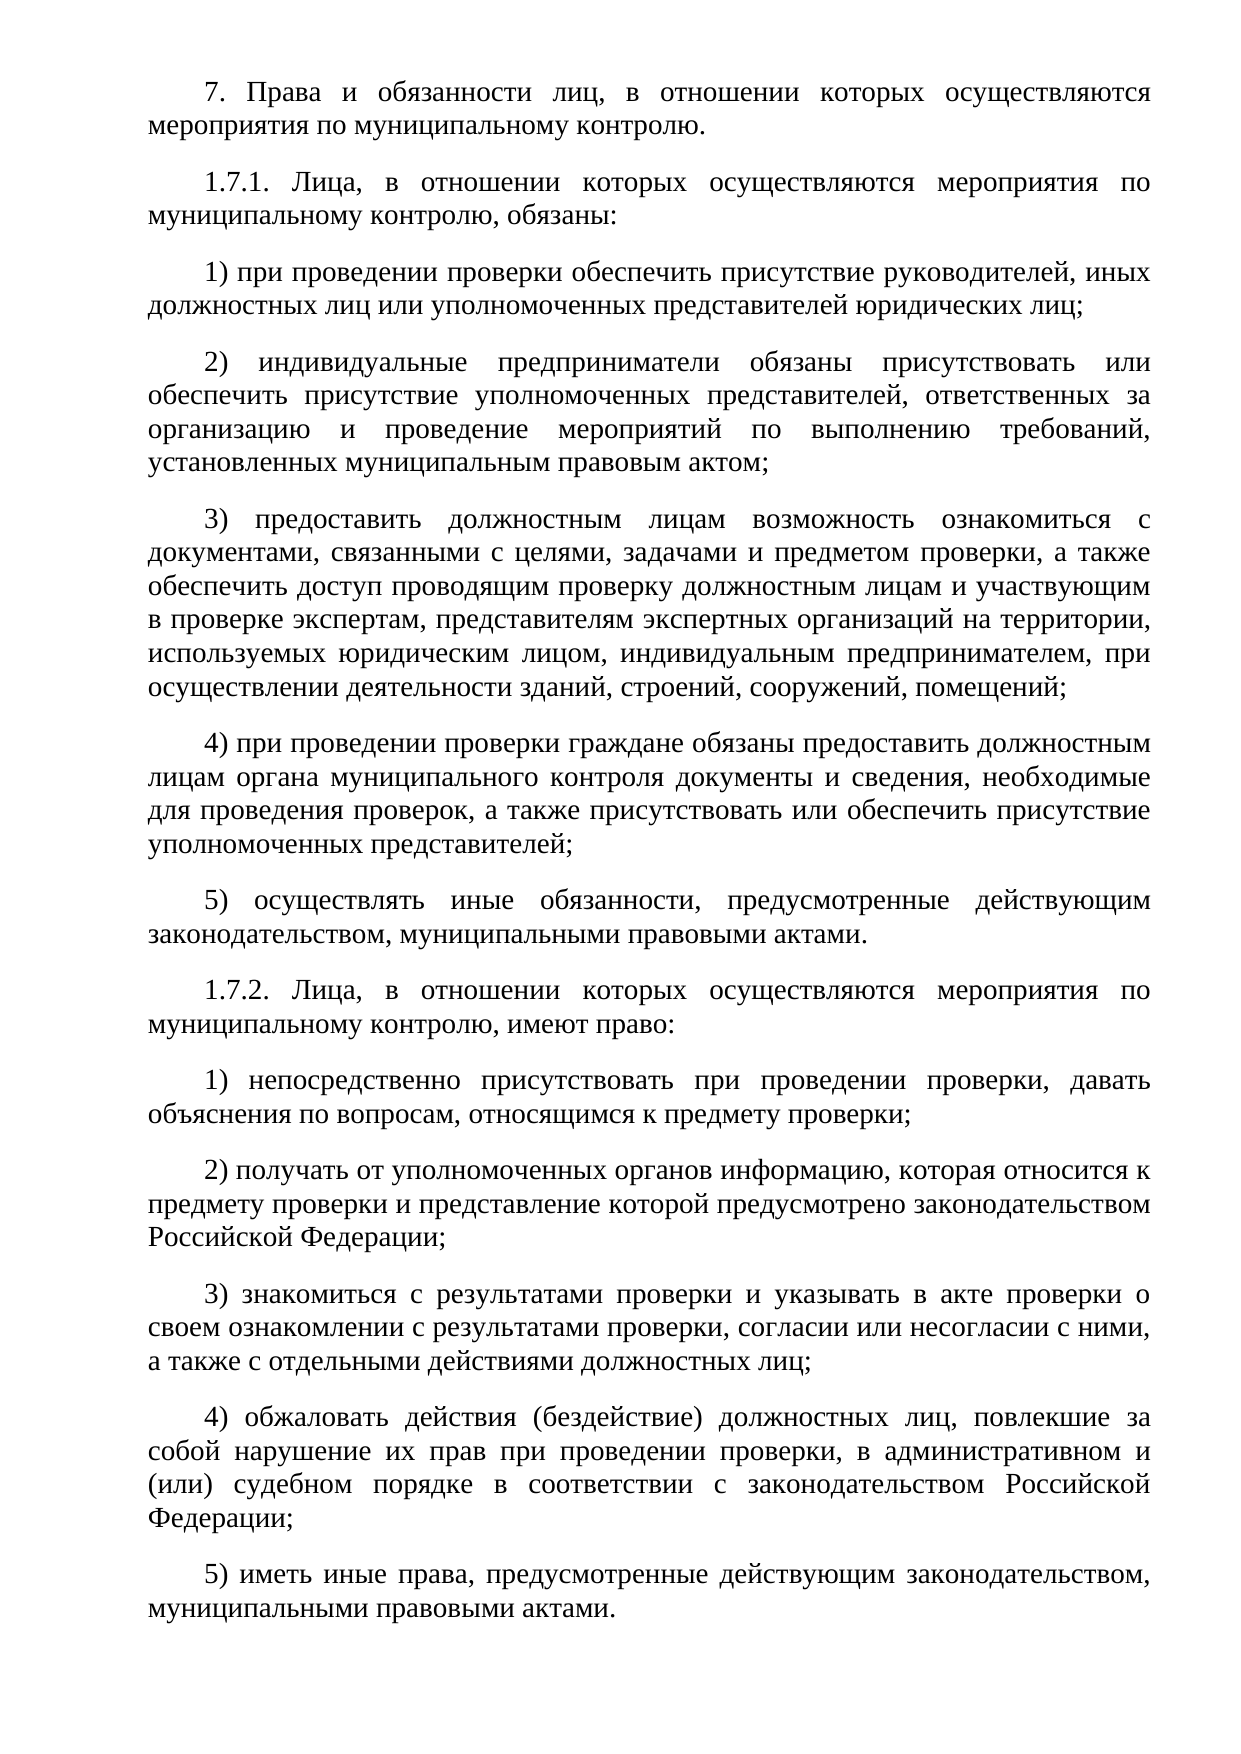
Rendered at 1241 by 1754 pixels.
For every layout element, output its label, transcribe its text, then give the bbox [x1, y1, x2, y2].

text 2) индивидуальные предприниматели обязаны присутствовать или обеспечить присутствие уполномоченных представителей, ответственных за организацию и проведение мероприятий по выполнению требований, установленных муниципальным правовым актом; [148, 344, 1152, 478]
text 1) при проведении проверки обеспечить присутствие руководителей, иных должностных лиц или уполномоченных представителей юридических лиц; [148, 254, 1152, 321]
text 1.7.2. Лица, в отношении которых осуществляются мероприятия по муниципальному контролю, имеют право: [148, 972, 1152, 1039]
text 4) при проведении проверки граждане обязаны предоставить должностным лицам органа муниципального контроля документы и сведения, необходимые для проведения проверок, а также присутствовать или обеспечить присутствие уполномоченных представителей; [148, 725, 1152, 859]
text 3) знакомиться с результатами проверки и указывать в акте проверки о своем ознакомлении с результатами проверки, согласии или несогласии с ними, а также с отдельными действиями должностных лиц; [148, 1276, 1152, 1376]
text 3) предоставить должностным лицам возможность ознакомиться с документами, связанными с целями, задачами и предметом проверки, а также обеспечить доступ проводящим проверку должностным лицам и участвующим в проверке экспертам, представителям экспертных организаций на территории, используемых юридическим лицом, индивидуальным предпринимателем, при осуществлении деятельности зданий, строений, сооружений, помещений; [148, 501, 1152, 702]
text 5) осуществлять иные обязанности, предусмотренные действующим законодательством, муниципальными правовыми актами. [148, 882, 1152, 949]
text 4) обжаловать действия (бездействие) должностных лиц, повлекшие за собой нарушение их прав при проведении проверки, в административном и (или) судебном порядке в соответствии с законодательством Российской Федерации; [148, 1399, 1152, 1533]
text 2) получать от уполномоченных органов информацию, которая относится к предмету проверки и представление которой предусмотрено законодательством Российской Федерации; [148, 1152, 1152, 1253]
text 1) непосредственно присутствовать при проведении проверки, давать объяснения по вопросам, относящимся к предмету проверки; [148, 1062, 1152, 1129]
text 7. Права и обязанности лиц, в отношении которых осуществляются мероприятия по муниципальному контролю. [148, 74, 1152, 141]
text 5) иметь иные права, предусмотренные действующим законодательством, муниципальными правовыми актами. [148, 1556, 1152, 1623]
text 1.7.1. Лица, в отношении которых осуществляются мероприятия по муниципальному контролю, обязаны: [148, 164, 1152, 231]
